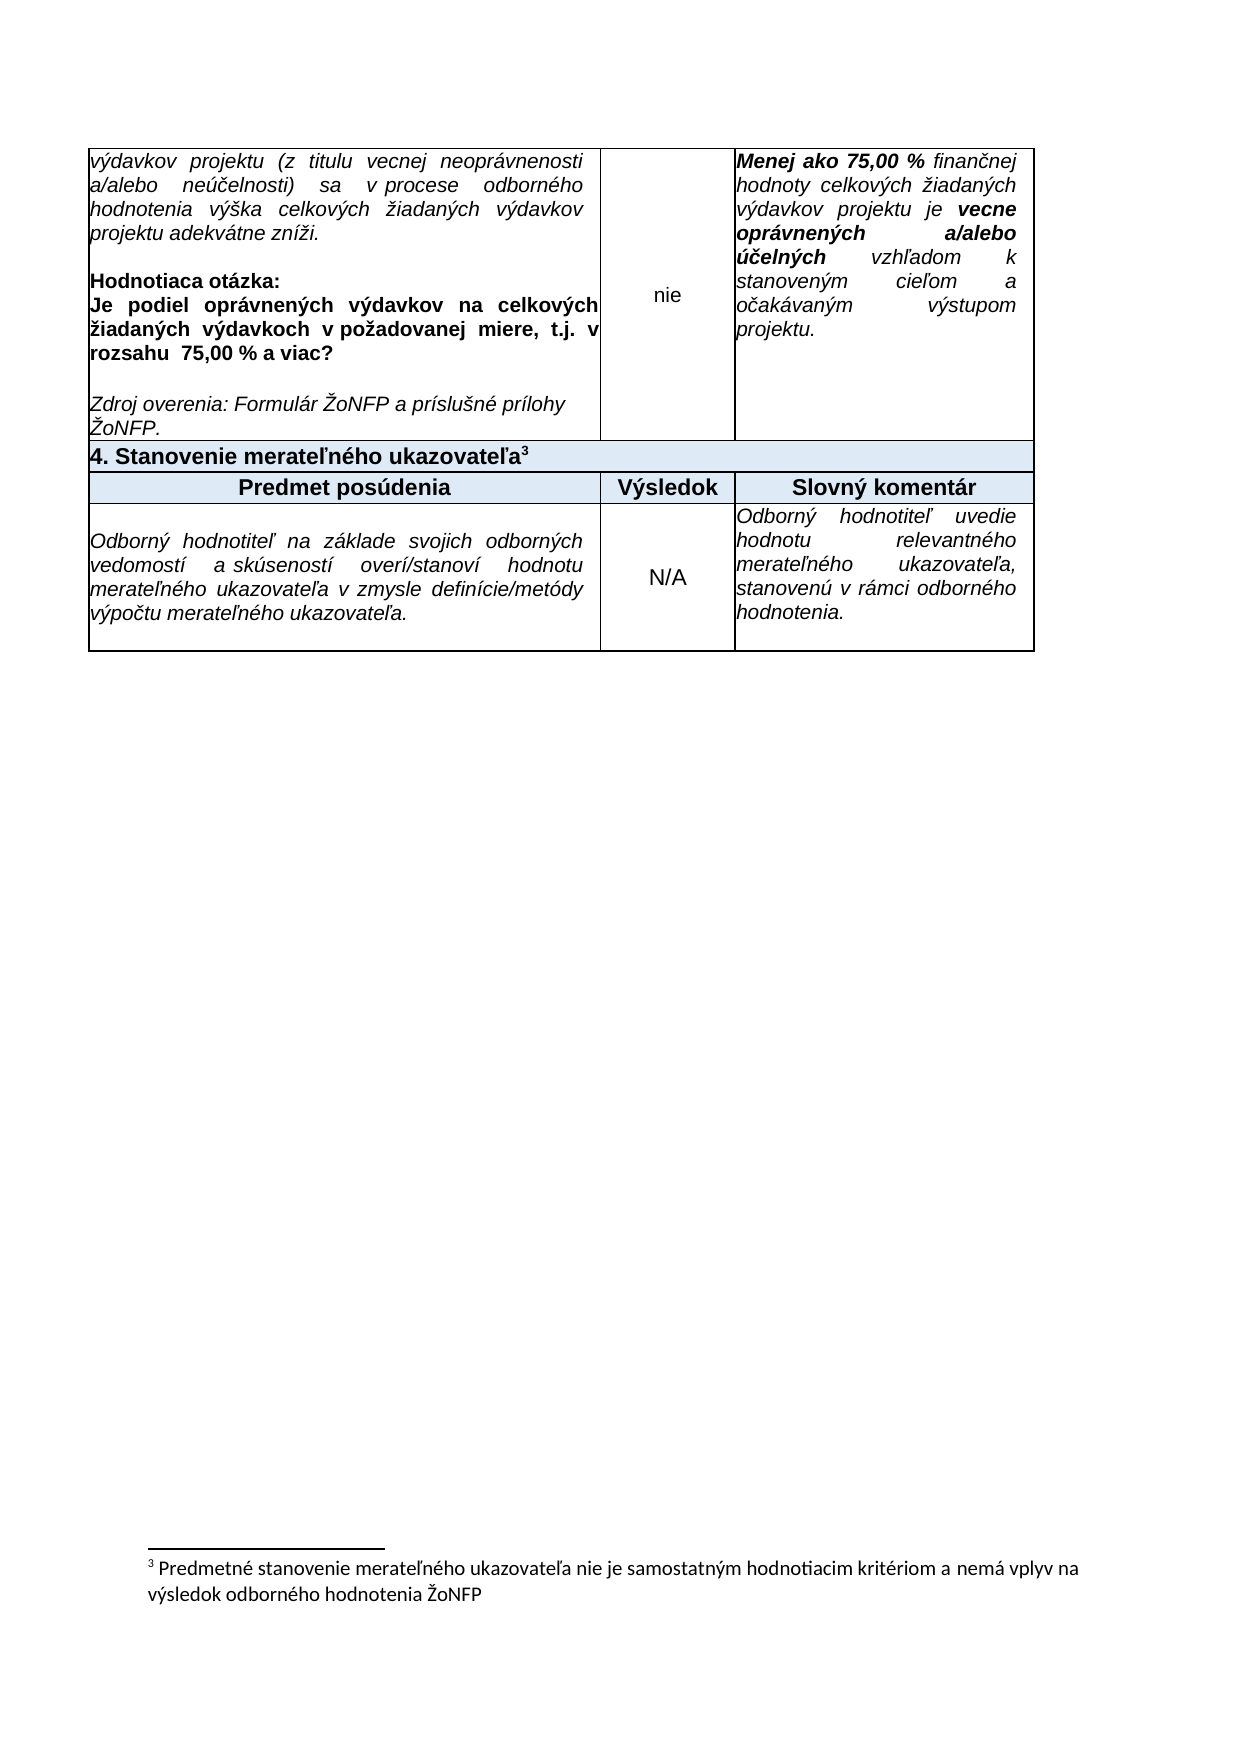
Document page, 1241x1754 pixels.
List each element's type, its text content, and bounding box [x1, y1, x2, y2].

table_cell Odborný hodnotiteľ na základe svojich odborných vedomostí a skúseností overí/stanoví hodnotu merateľného ukazovateľa v zmysle definície/metódy výpočtu merateľného ukazovateľa. [90, 504, 600, 650]
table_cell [90, 149, 600, 440]
table_cell nie [601, 149, 734, 440]
table_cell Slovný komentár [736, 473, 1033, 503]
table_cell Výsledok [601, 473, 734, 503]
table_cell Odborný hodnotiteľ uvedie hodnotu relevantného merateľného ukazovateľa, stanovenú v rámci odborného hodnotenia. [736, 504, 1033, 650]
table_cell Predmet posúdenia [90, 473, 600, 503]
table_cell 4. Stanovenie merateľného ukazovateľa [90, 441, 1033, 471]
table_cell N/A [601, 504, 734, 650]
table_cell Menej ako 75,00 % finančnej hodnoty celkových žiadaných výdavkov projektu je vecne oprávnených a/alebo účelných vzhľadom k stanoveným cieľom a očakávaným výstupom projektu. [736, 149, 1033, 440]
